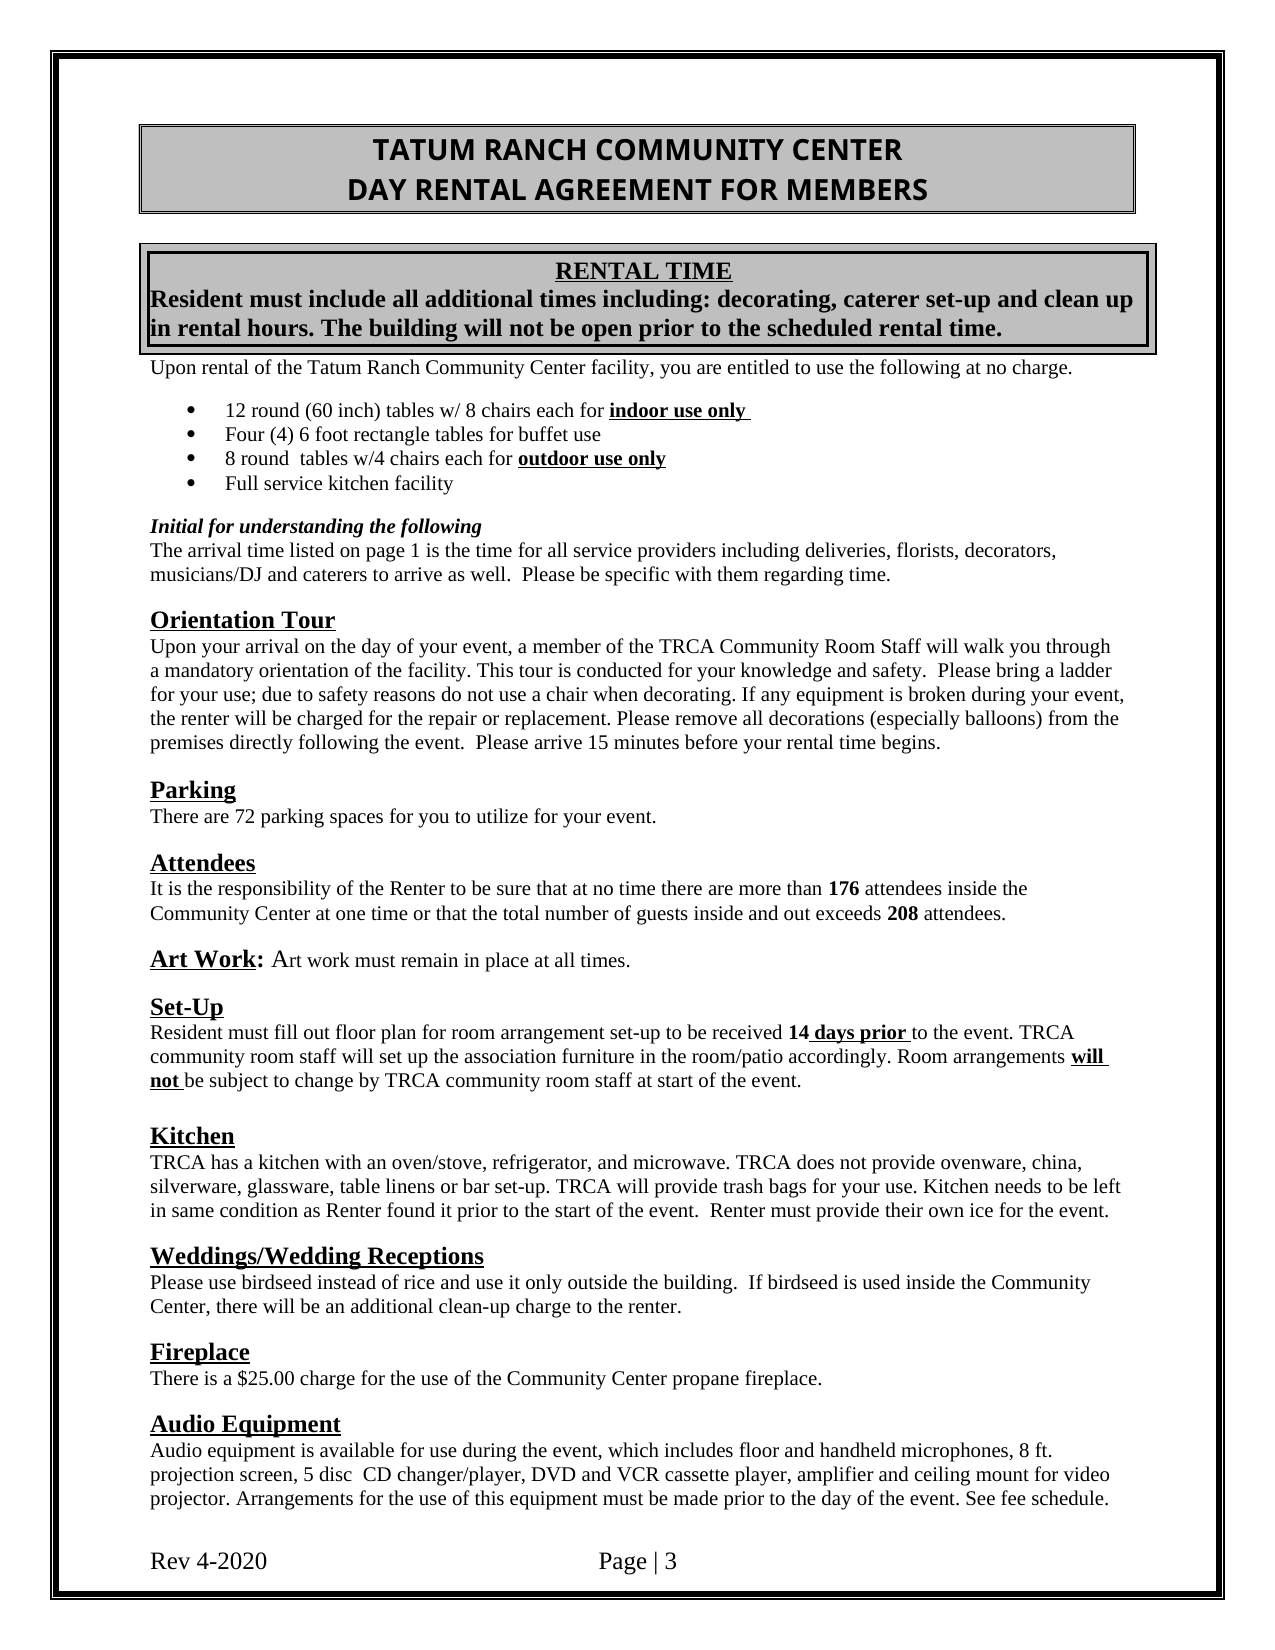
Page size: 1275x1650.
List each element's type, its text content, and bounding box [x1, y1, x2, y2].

text Upon rental of the facility, you are entitled to use the following at no charge. [150, 355, 1125, 379]
list 8 round tables w/4 chairs each for outdoor use only [187, 446, 1125, 470]
list Full service kitchen facility [187, 470, 1125, 494]
text Orientation Tour [150, 605, 1125, 634]
text Please use birdseed instead of rice and use it only outside the building. If birdseed is used inside the Community Center, there will be an additional clean-up charge to the renter. [150, 1270, 1125, 1318]
text It is the responsibility of the Renter to be sure that at no time there are more than 176 attendees inside the Community Center at one time or that the total number of guests inside and out exceeds 208 attendees. [150, 876, 1125, 924]
text RENT TIME [141, 244, 1155, 271]
text Attendees [150, 848, 1125, 876]
text Audio Equipment [150, 1409, 1125, 1438]
text Art Work: Art work must remain in place at all times. [150, 944, 1125, 972]
text Upon your arrival on the day of your event, a member of the TRCA Community Room Staff will walk you through a mandatory orientation of the facility. This tour is conducted for your knowledge and safety. Please bring a ladder for your use; due to safety reasons do not use a chair when decorating. If any equipment is broken during your event, the renter will be charged for the repair or replacement. Please remove all decorations (especially balloons) from the premises directly following the event. Please arrive 15 minutes before your rental time begins. [150, 634, 1125, 754]
text DAY RENT AGREEMENT FOR MEMBERS [142, 164, 1133, 211]
text The arrival time listed on page 1 is the time for all service providers including deliveries, florists, decorators, musicians/DJ and caterers to arrive as well. Please be specific with them regarding time. [150, 538, 1125, 586]
text TATUM RANCH COMMUNITY CENTER [142, 127, 1133, 164]
text There are 72 parking spaces for you to utilize for your event. [150, 804, 1125, 828]
text Kitchen [150, 1121, 1125, 1150]
text There is a $25.00 charge for the use of the Community Center propane fireplace. [150, 1366, 1125, 1390]
list Four (4) 6 foot rectangle tables for buffet use [187, 422, 1125, 446]
text Audio equipment is available for use during the event, which includes floor and handheld microphones, 8 ft. projection screen, 5 disc CD changer/player, DVD and VCR cassette player, amplifier and ceiling mount for video projector. Arrangements for the use of this equipment must be made prior to the day of the event. See fee schedule. [150, 1438, 1125, 1510]
text Initial for understanding the following [150, 514, 1125, 538]
text Resident must include all additional times including: decorating, caterer set-up and clean up in rental hours. The building will not be open prior to the scheduled rental time. [141, 271, 1155, 353]
text Fireplace [150, 1337, 1125, 1366]
text Parking [150, 776, 1125, 804]
text Weddings/Wedding Receptions [150, 1241, 1125, 1270]
text Set-Up [150, 992, 1125, 1020]
text TRCA has a kitchen with an oven/stove, refrigerator, and microwave. TRCA does not provide ovenware, china, silverware, glassware, table linens or bar set-up. TRCA will provide trash bags for your use. Kitchen needs to be left in same condition as Renter found it prior to the start of the event. Renter must provide their own ice for the event. [150, 1150, 1125, 1222]
list 12 round (60 inch) tables w/ 8 chairs each for indoor use only [187, 398, 1125, 422]
text Resident must fill out floor plan for room arrangement set-up to be received 14 days prior to the event. TRCA community room staff will set up the association furniture in the room/patio accordingly. Room arrangements will not be subject to change by TRCA community room staff at start of the event. [150, 1020, 1125, 1092]
